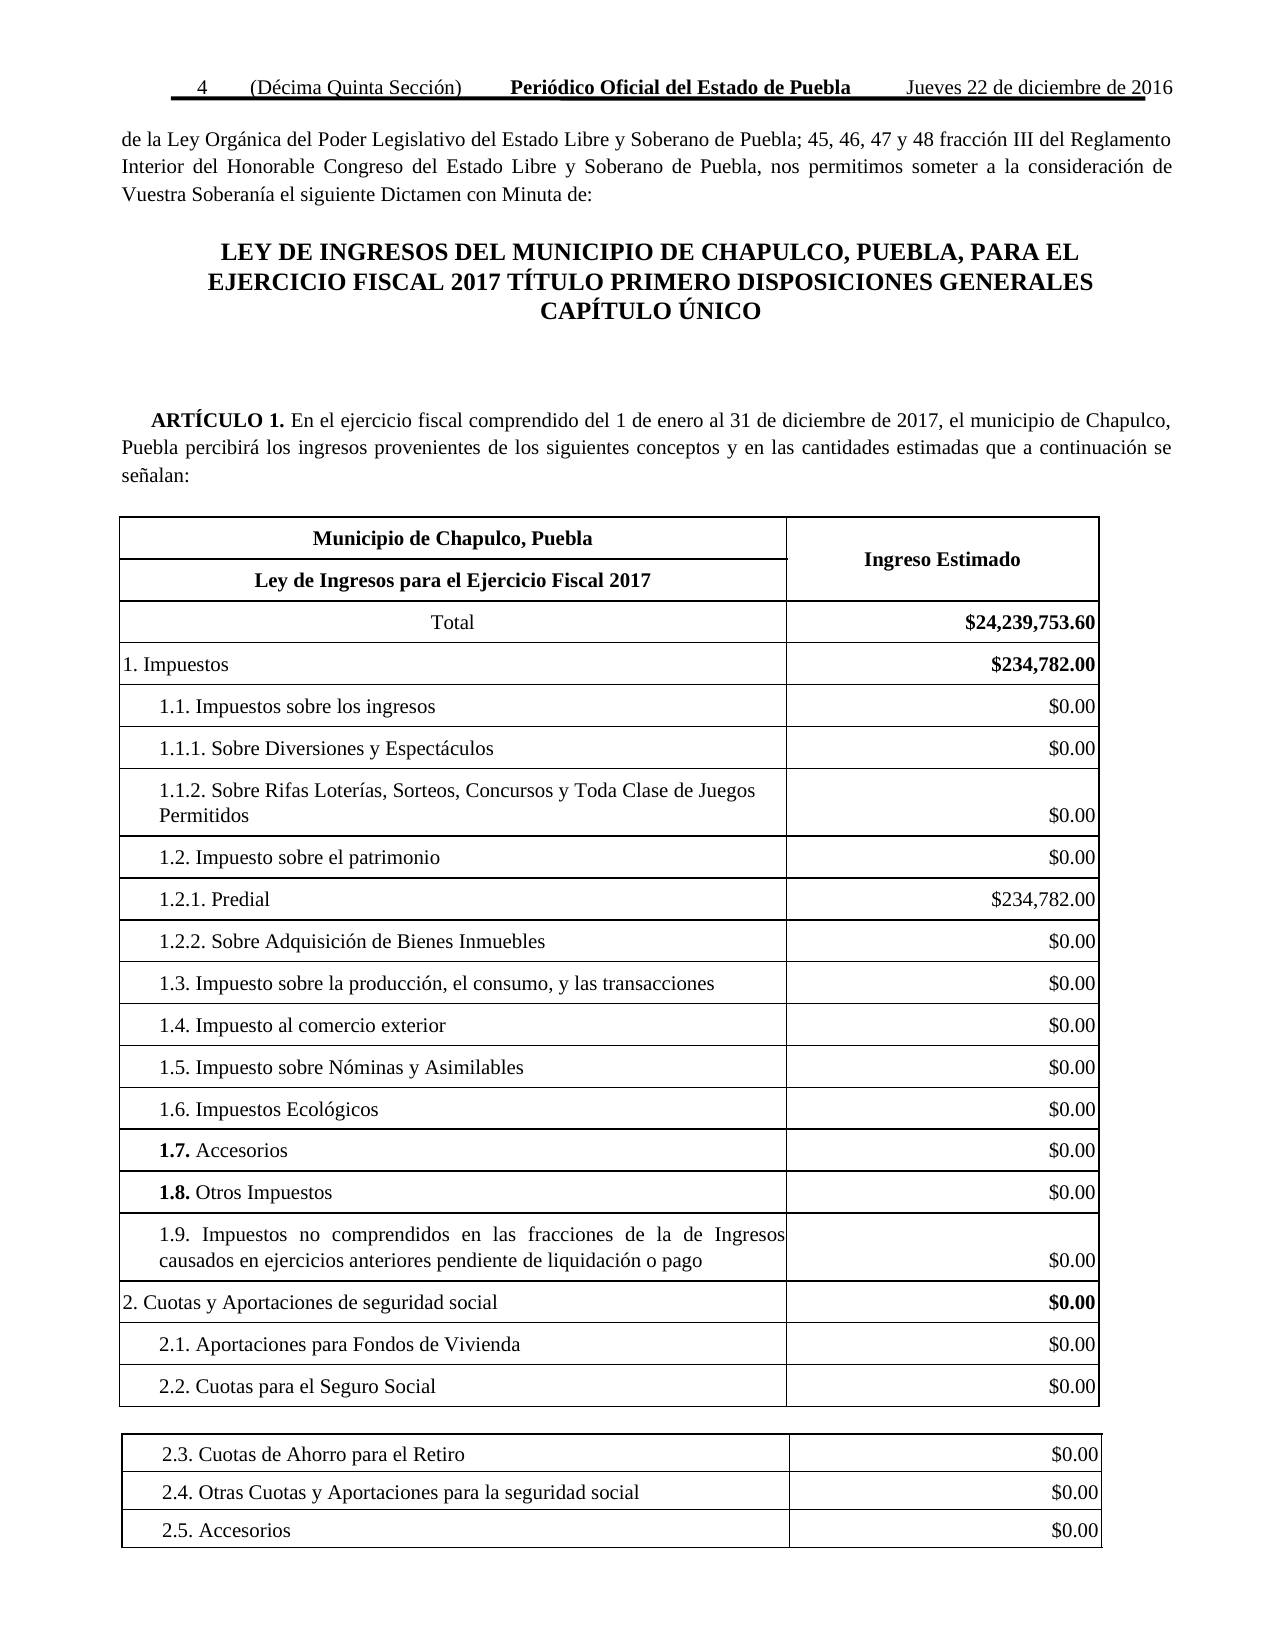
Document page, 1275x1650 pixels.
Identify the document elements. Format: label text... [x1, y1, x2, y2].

table_cell 1.2.1. Predial [120, 879, 786, 919]
table_cell $0.00 [787, 1088, 1098, 1128]
table_header Ingreso Estimado [787, 518, 1098, 600]
table_cell $234,782.00 [787, 643, 1098, 684]
subtitle LEY DE INGRESOS DEL MUNICIPIO DE CHAPULCO, PUEBLA, PARA EL EJERCICIO FISCAL 2017 TÍTULO PRIMERO DISPOSICIONES GENERALES CAPÍTULO ÚNICO [202, 237, 1099, 325]
table_cell 1.5. Impuesto sobre Nóminas y Asimilables [120, 1046, 786, 1086]
table_cell 1.1.1. Sobre Diversiones y Espectáculos [120, 727, 786, 767]
table_cell 1.9. Impuestos no comprendidos en las fracciones de la de Ingresos causados en ejercicios anteriores pendiente de liquidación o pago [120, 1214, 786, 1280]
table_cell $0.00 [787, 685, 1098, 726]
table_cell $0.00 [787, 921, 1098, 961]
table_cell 2.5. Accesorios [123, 1510, 789, 1546]
table_cell 1.3. Impuesto sobre la producción, el consumo, y las transacciones [120, 962, 786, 1003]
table_cell 1.2. Impuesto sobre el patrimonio [120, 837, 786, 877]
table_header 2.3. Cuotas de Ahorro para el Retiro [123, 1435, 789, 1471]
table_cell $0.00 [787, 1282, 1098, 1322]
table_cell $0.00 [787, 1046, 1098, 1086]
table_cell 2.1. Aportaciones para Fondos de Vivienda [120, 1323, 786, 1364]
table_cell $0.00 [787, 769, 1098, 835]
table_cell $0.00 [787, 1004, 1098, 1044]
table_cell $0.00 [787, 1130, 1098, 1170]
table_cell Total [120, 602, 786, 642]
table_cell 2.2. Cuotas para el Seguro Social [120, 1365, 786, 1406]
table_cell 1.7. Accesorios [120, 1130, 786, 1170]
table_cell $0.00 [790, 1472, 1101, 1509]
table_cell Ley de Ingresos para el Ejercicio Fiscal 2017 [120, 560, 786, 600]
text ARTÍCULO 1. En el ejercicio fiscal comprendido del 1 de enero al 31 de diciembre de 2017, el municipio de Chapulco, Puebla percibirá los ingresos provenientes de los siguientes conceptos y en las cantidades estimadas que a continuación se señalan: [121, 408, 1173, 487]
table_cell $0.00 [787, 1323, 1098, 1364]
table_cell $0.00 [787, 962, 1098, 1003]
table_cell $0.00 [787, 1172, 1098, 1212]
table_cell $24,239,753.60 [787, 602, 1098, 642]
table_cell 2. Cuotas y Aportaciones de seguridad social [120, 1282, 786, 1322]
table_cell $0.00 [787, 1214, 1098, 1280]
table_cell $0.00 [787, 727, 1098, 767]
table_cell 1.8. Otros Impuestos [120, 1172, 786, 1212]
table_cell 1.1. Impuestos sobre los ingresos [120, 685, 786, 726]
table_cell 1.2.2. Sobre Adquisición de Bienes Inmuebles [120, 921, 786, 961]
table_cell $0.00 [787, 1365, 1098, 1406]
table_cell $0.00 [790, 1510, 1101, 1546]
table_cell 2.4. Otras Cuotas y Aportaciones para la seguridad social [123, 1472, 789, 1509]
table_header Municipio de Chapulco, Puebla [120, 518, 786, 558]
table_cell 1.6. Impuestos Ecológicos [120, 1088, 786, 1128]
table_cell $0.00 [787, 837, 1098, 877]
table_cell 1. Impuestos [120, 643, 786, 684]
table_cell 1.4. Impuesto al comercio exterior [120, 1004, 786, 1044]
table_cell 1.1.2. Sobre Rifas Loterías, Sorteos, Concursos y Toda Clase de Juegos Permitidos [120, 769, 786, 835]
table_cell $234,782.00 [787, 879, 1098, 919]
table_header $0.00 [790, 1435, 1101, 1471]
